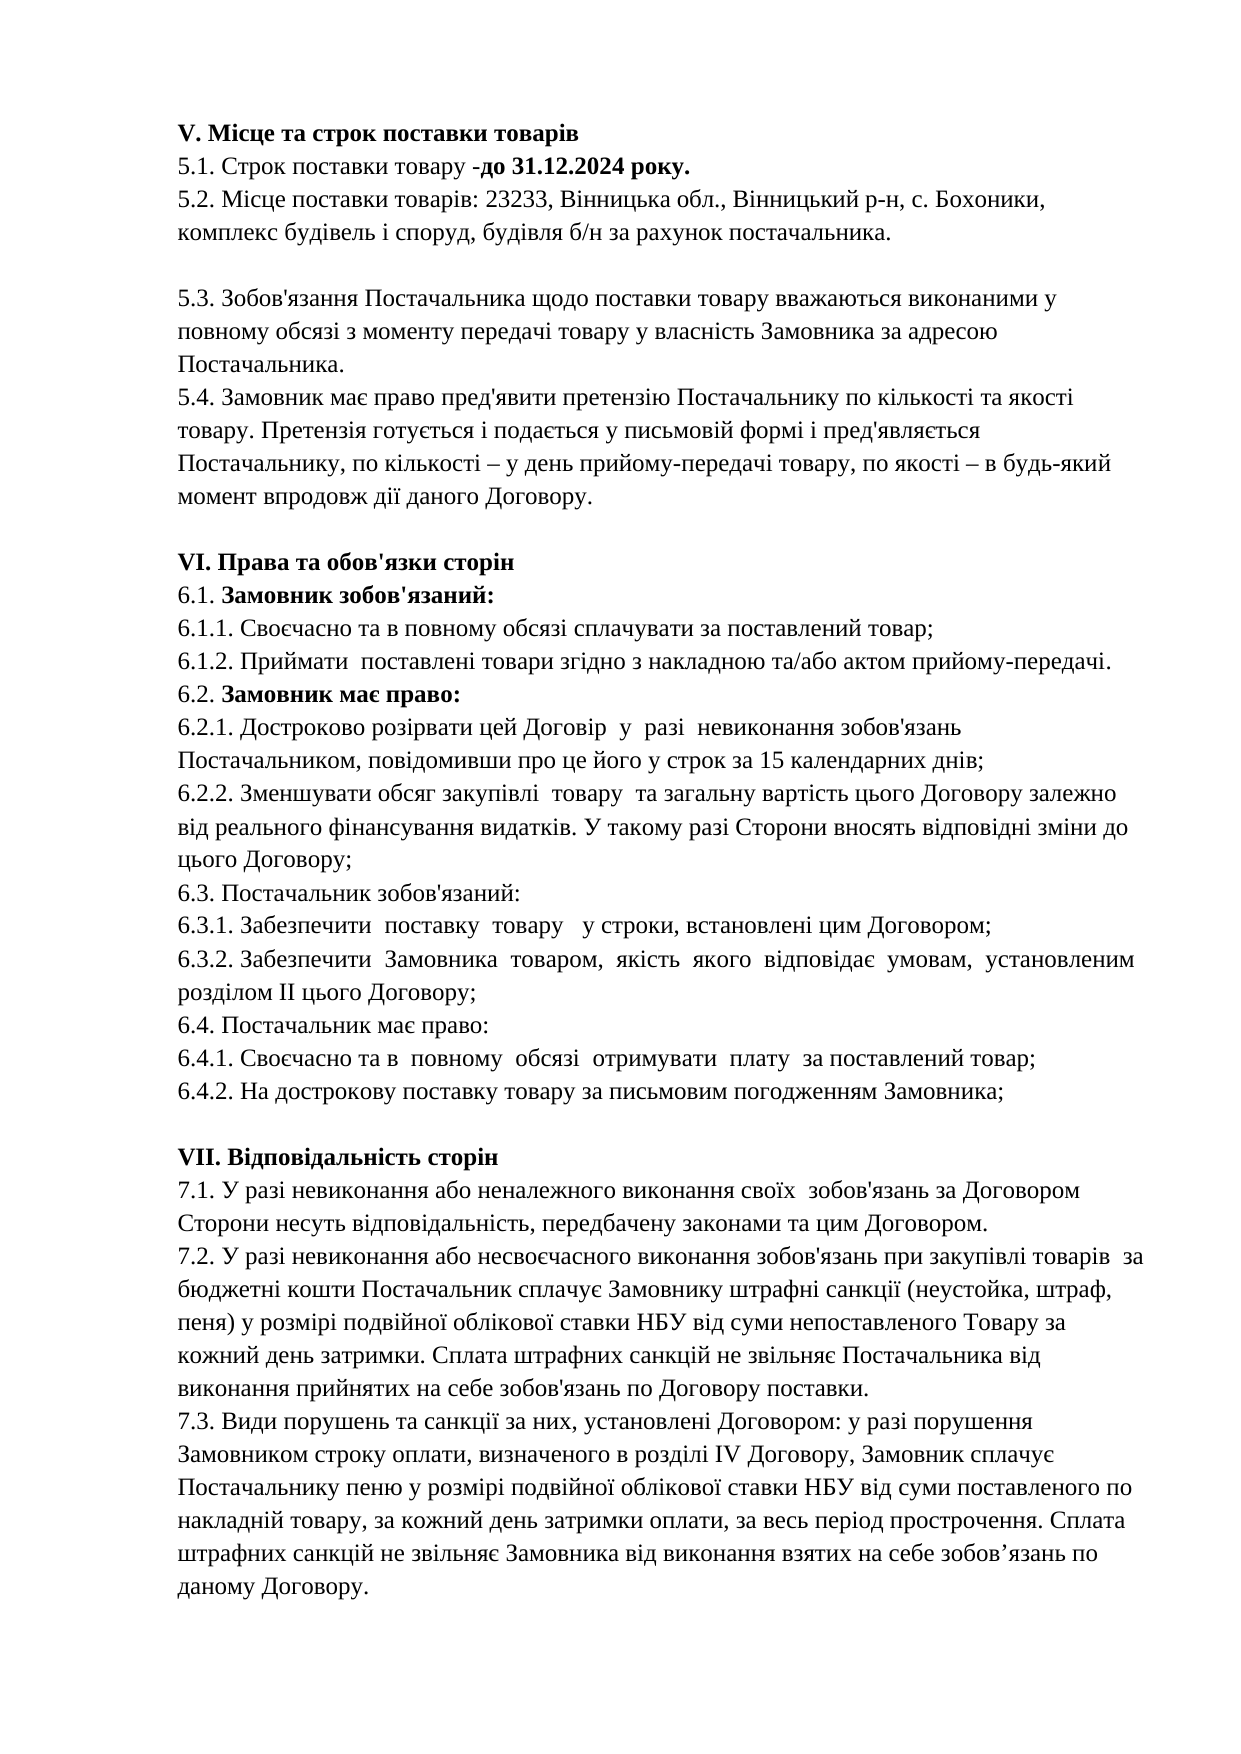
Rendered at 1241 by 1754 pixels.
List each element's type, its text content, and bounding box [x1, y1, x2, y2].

text 6.1.2. Приймати поставлені товари згідно з накладною та/або актом прийому-передачі. [177, 646, 1152, 675]
text 6.3.1. Забезпечити поставку товару у строки, встановлені цим Договором; [177, 911, 1152, 939]
text 6.1. Замовник зобов'язаний: [177, 580, 1152, 609]
text 6.3.2. Забезпечити Замовника товаром, якість якого відповідає умовам, установленим розділом II цього Договору; [177, 944, 1152, 1005]
text 6.3. Постачальник зобов'язаний: [177, 878, 1152, 906]
text 5.1. Строк поставки товару -до 31.12.2024 року. [177, 151, 1152, 180]
text 5.2. Місце поставки товарів: 23233, Вінницька обл., Вінницький р-н, с. Бохоники, комплекс будівель і споруд, будівля б/н за рахунок постачальника. [177, 184, 1152, 246]
text 6.2. Замовник має право: [177, 679, 1152, 708]
text 7.3. Види порушень та санкції за них, установлені Договором: у разі порушення Замовником строку оплати, визначеного в розділі IV Договору, Замовник сплачує Постачальнику пеню у розмірі подвійної облікової ставки НБУ від суми поставленого по накладній товару, за кожний день затримки оплати, за весь період прострочення. Сплата штрафних санкцій не звільняє Замовника від виконання взятих на себе зобов’язань по даному Договору. [177, 1406, 1152, 1600]
text 6.4. Постачальник має право: [177, 1010, 1152, 1038]
text V. Місце та строк поставки товарів [177, 118, 1152, 147]
text 6.2.2. Зменшувати обсяг закупівлі товару та загальну вартість цього Договору залежно від реального фінансування видатків. У такому разі Сторони вносять відповідні зміни до цього Договору; [177, 778, 1152, 873]
text 6.1.1. Своєчасно та в повному обсязі сплачувати за поставлений товар; [177, 613, 1152, 642]
text 5.4. Замовник має право пред'явити претензію Постачальнику по кількості та якості товару. Претензія готується і подається у письмовій формі і пред'являється Постачальнику, по кількості – у день прийому-передачі товару, по якості – в будь-який момент впродовж дії даного Договору. [177, 382, 1152, 510]
text VII. Відповідальність сторін [177, 1142, 1152, 1171]
text VI. Права та обов'язки сторін [177, 547, 1152, 576]
text 7.1. У разі невиконання або неналежного виконання своїх зобов'язань за Договором Сторони несуть відповідальність, передбачену законами та цим Договором. [177, 1175, 1152, 1237]
text 6.4.2. На дострокову поставку товару за письмовим погодженням Замовника; [177, 1076, 1152, 1104]
text 6.4.1. Своєчасно та в повному обсязі отримувати плату за поставлений товар; [177, 1043, 1152, 1071]
text 5.3. Зобов'язання Постачальника щодо поставки товару вважаються виконаними у повному обсязі з моменту передачі товару у власність Замовника за адресою Постачальника. [177, 283, 1152, 378]
text 6.2.1. Достроково розірвати цей Договір у разі невиконання зобов'язань Постачальником, повідомивши про це його у строк за 15 календарних днів; [177, 712, 1152, 774]
text 7.2. У разі невиконання або несвоєчасного виконання зобов'язань при закупівлі товарів за бюджетні кошти Постачальник сплачує Замовнику штрафні санкції (неустойка, штраф, пеня) у розмірі подвійної облікової ставки НБУ від суми непоставленого Товару за кожний день затримки. Сплата штрафних санкцій не звільняє Постачальника від виконання прийнятих на себе зобов'язань по Договору поставки. [177, 1241, 1152, 1402]
